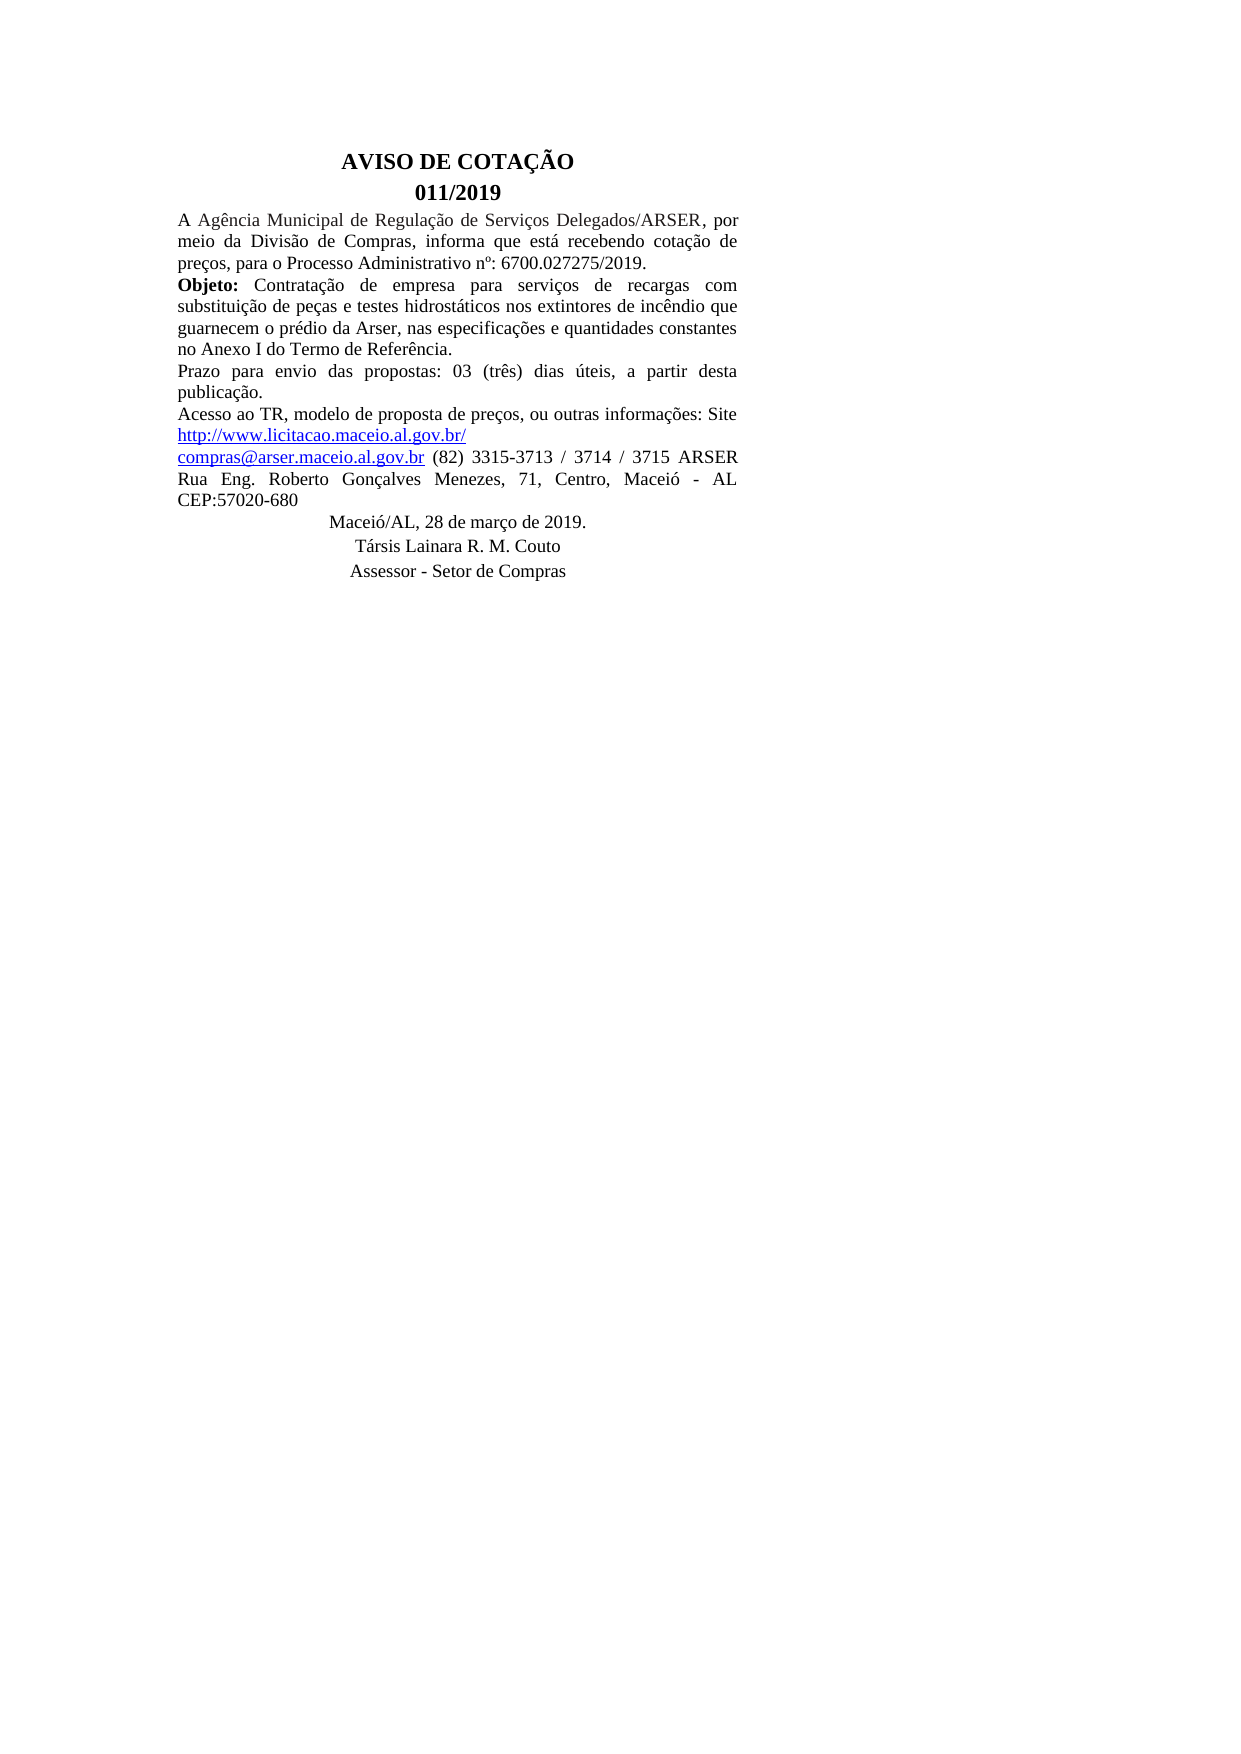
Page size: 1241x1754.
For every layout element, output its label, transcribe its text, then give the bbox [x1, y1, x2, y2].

list Objeto: Contratação de empresa para serviços de recargas com substituição de peças e testes hidrostáticos nos extintores de incêndio que guarnecem o prédio da Arser, nas especificações e quantidades constantes no Anexo I do Termo de Referência. [177, 273, 738, 360]
text Assessor - Setor de Compras [177, 560, 738, 582]
text AVISO DE COTAÇÃO [177, 148, 738, 175]
list compras@arser.maceio.al.gov.br (82) 3315-3713 / 3714 / 3715 ARSER Rua Eng. Roberto Gonçalves Menezes, 71, Centro, Maceió - AL CEP:57020-680 [177, 446, 738, 511]
text A Agência Municipal de Regulação de Serviços Delegados/ARSER, por meio da Divisão de Compras, informa que está recebendo cotação de preços, para o Processo Administrativo nº: 6700.027275/2019. [177, 209, 738, 273]
list Acesso ao TR, modelo de proposta de preços, ou outras informações: Site http://www.licitacao.maceio.al.gov.br/ [177, 403, 738, 446]
text Maceió/AL, 28 de março de 2019. [177, 511, 738, 532]
text Társis Lainara R. M. Couto [177, 535, 738, 557]
text 011/2019 [177, 178, 738, 205]
list Prazo para envio das propostas: 03 (três) dias úteis, a partir desta publicação. [177, 360, 738, 403]
